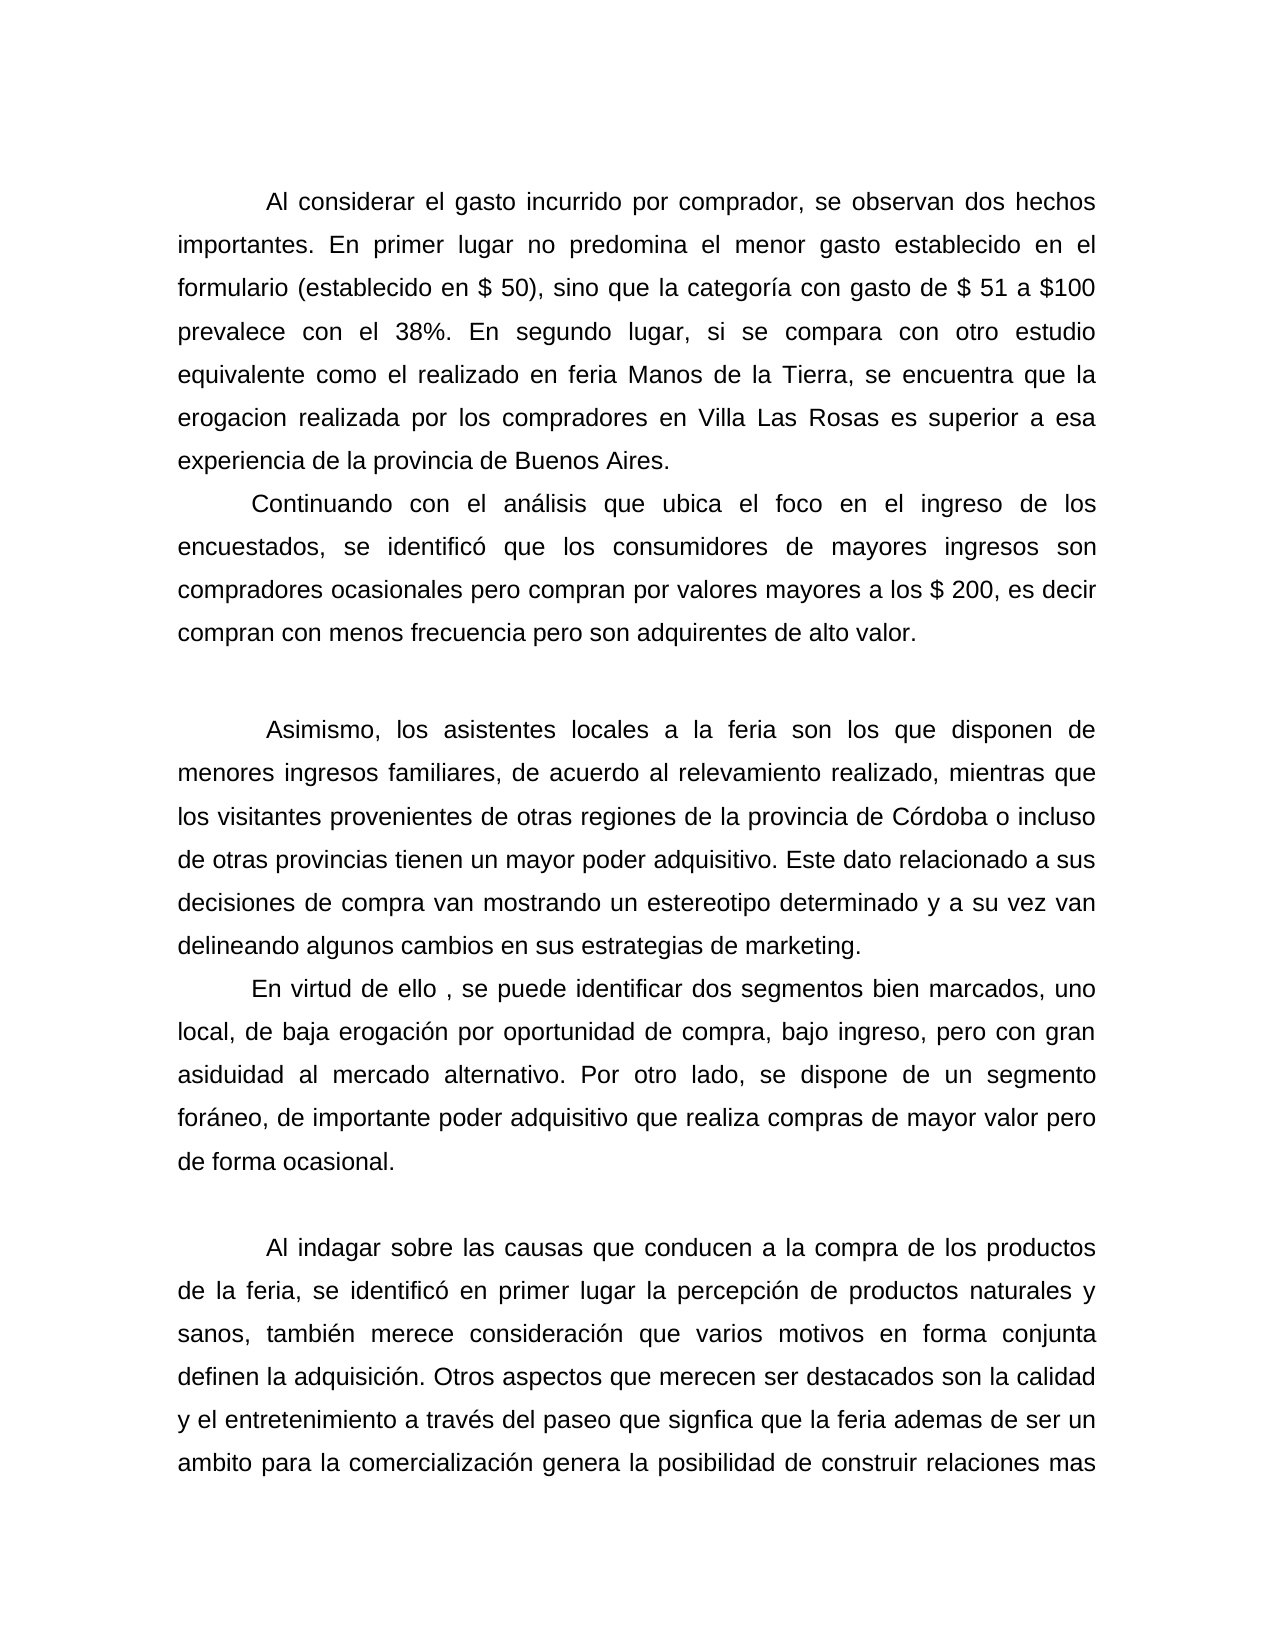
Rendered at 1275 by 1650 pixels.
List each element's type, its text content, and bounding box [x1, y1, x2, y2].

text En virtud de ello , se puede identificar dos segmentos bien marcados, uno local, de baja erogación por oportunidad de compra, bajo ingreso, pero con gran asiduidad al mercado alternativo. Por otro lado, se dispone de un segmento foráneo, de importante poder adquisitivo que realiza compras de mayor valor pero de forma ocasional. [177, 974, 1098, 1175]
text Continuando con el análisis que ubica el foco en el ingreso de los encuestados, se identificó que los consumidores de mayores ingresos son compradores ocasionales pero compran por valores mayores a los $ 200, es decir compran con menos frecuencia pero son adquirentes de alto valor. [177, 489, 1098, 647]
text Asimismo, los asistentes locales a la feria son los que disponen de menores ingresos familiares, de acuerdo al relevamiento realizado, mientras que los visitantes provenientes de otras regiones de la provincia de Córdoba o incluso de otras provincias tienen un mayor poder adquisitivo. Este dato relacionado a sus decisiones de compra van mostrando un estereotipo determinado y a su vez van delineando algunos cambios en sus estrategias de marketing. [177, 715, 1098, 960]
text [177, 1233, 1098, 1477]
text Al considerar el gasto incurrido por comprador, se observan dos hechos importantes. En primer lugar no predomina el menor gasto establecido en el formulario (establecido en $ 50), sino que la categoría con gasto de $ 51 a $100 prevalece con el 38%. En segundo lugar, si se compara con otro estudio equivalente como el realizado en feria Manos de la Tierra, se encuentra que la erogacion realizada por los compradores en Villa Las Rosas es superior a esa experiencia de la provincia de Buenos Aires. [177, 187, 1098, 474]
